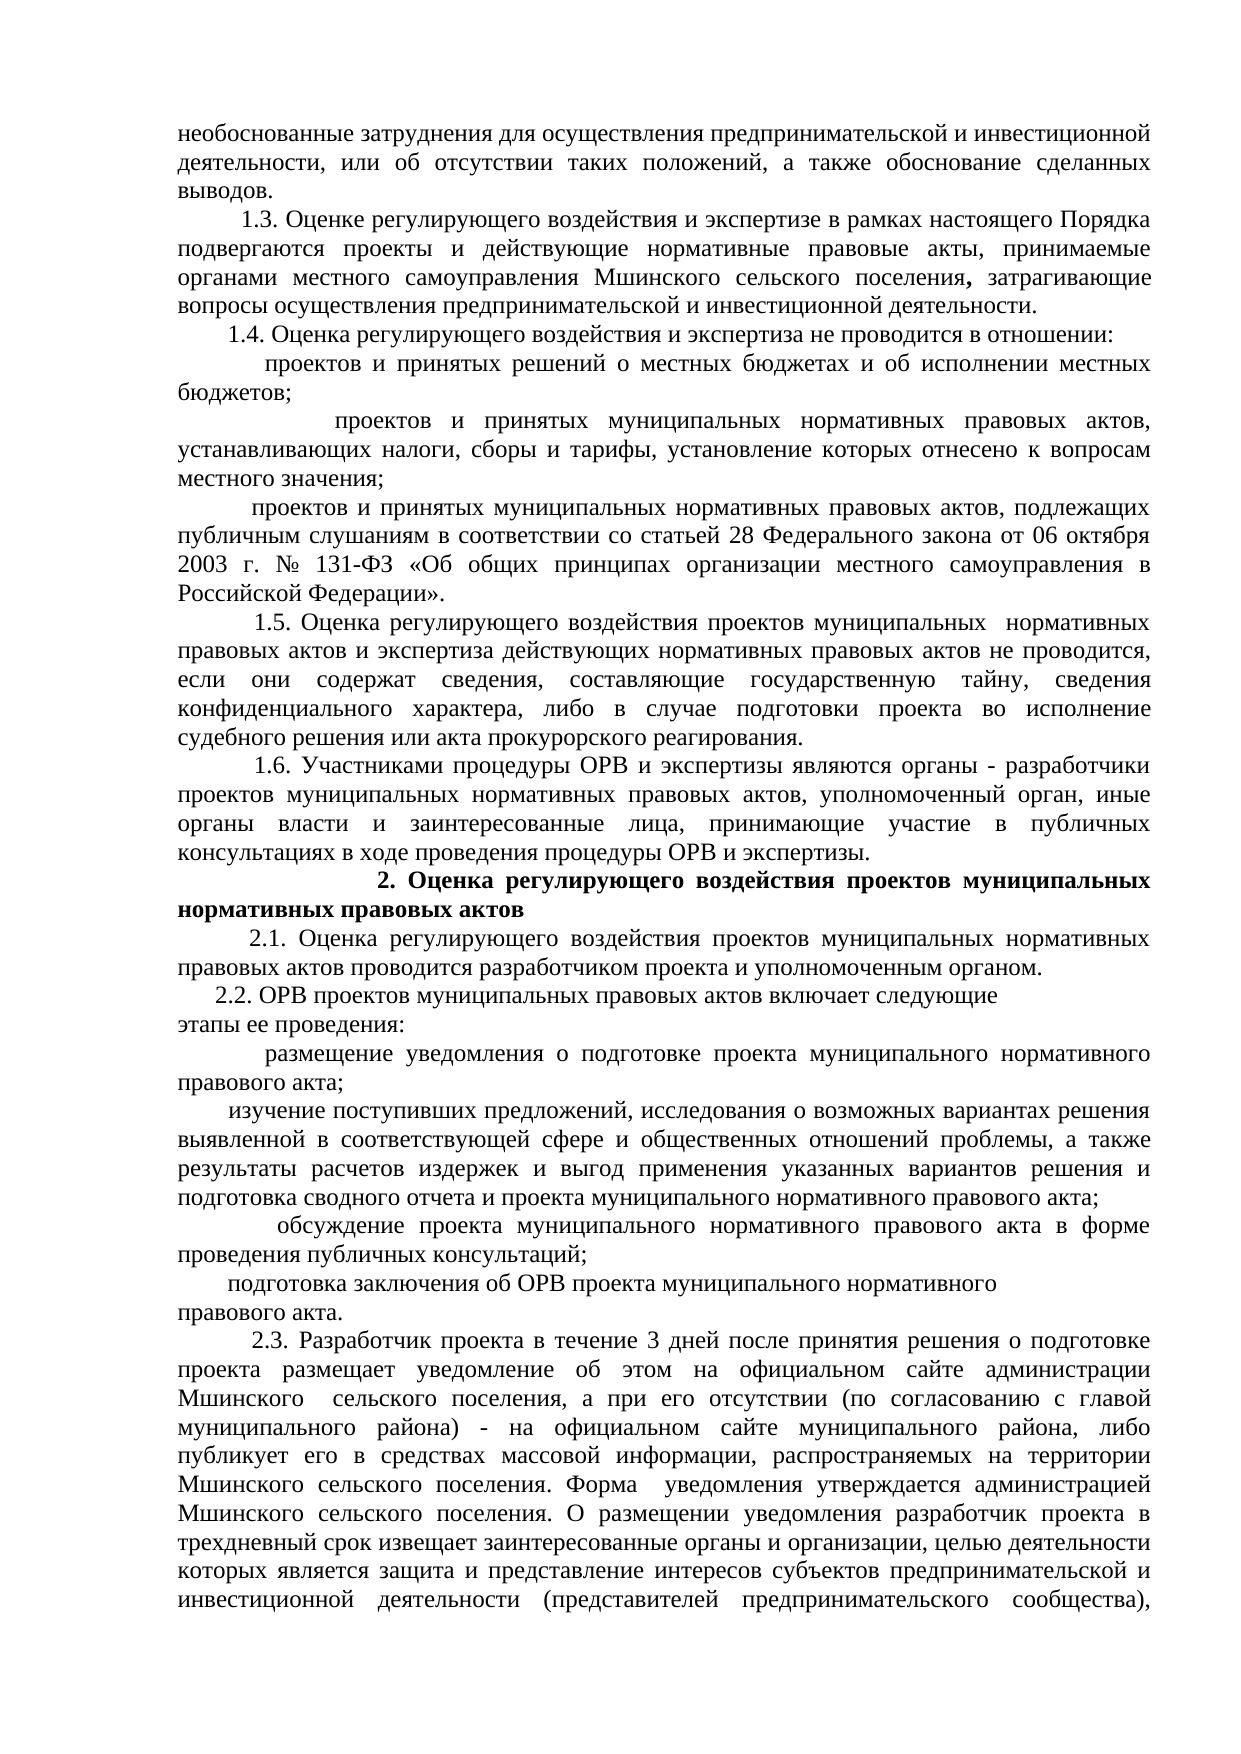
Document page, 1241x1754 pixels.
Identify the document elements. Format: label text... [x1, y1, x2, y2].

text размещение уведомления о подготовке проекта муниципального нормативного правового акта; [177, 1038, 1152, 1096]
text 2. Оценка регулирующего воздействия проектов муниципальных нормативных правовых актов [177, 866, 1152, 923]
text подготовка заключения об ОРВ проекта муниципального нормативного [177, 1268, 1152, 1297]
text 2.1. Оценка регулирующего воздействия проектов муниципальных нормативных правовых актов проводится разработчиком проекта и уполномоченным органом. [177, 923, 1152, 981]
text 2.2. ОРВ проектов муниципальных правовых актов включает следующие [177, 981, 1152, 1009]
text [177, 118, 1152, 204]
text изучение поступивших предложений, исследования о возможных вариантах решения выявленной в соответствующей сфере и общественных отношений проблемы, а также результаты расчетов издержек и выгод применения указанных вариантов решения и подготовка сводного отчета и проекта муниципального нормативного правового акта; [177, 1096, 1152, 1211]
text 1.3. Оценке регулирующего воздействия и экспертизе в рамках настоящего Порядка подвергаются проекты и действующие нормативные правовые акты, принимаемые органами местного самоуправления Мшинского сельского поселения, затрагивающие вопросы осуществления предпринимательской и инвестиционной деятельности. [177, 204, 1152, 319]
text обсуждение проекта муниципального нормативного правового акта в форме проведения публичных консультаций; [177, 1211, 1152, 1268]
text правового акта. [177, 1297, 1152, 1326]
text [177, 1326, 1152, 1613]
text проектов и принятых муниципальных нормативных правовых актов, подлежащих публичным слушаниям в соответствии со статьей 28 Федерального закона от 06 октября . № 131-ФЗ «Об общих принципах организации местного самоуправления в Российской Федерации». [177, 492, 1152, 607]
text 1.5. Оценка регулирующего воздействия проектов муниципальных нормативных правовых актов и экспертиза действующих нормативных правовых актов не проводится, если они содержат сведения, составляющие государственную тайну, сведения конфиденциального характера, либо в случае подготовки проекта во исполнение судебного решения или акта прокурорского реагирования. [177, 607, 1152, 751]
text проектов и принятых решений о местных бюджетах и об исполнении местных бюджетов; [177, 348, 1152, 406]
text этапы ее проведения: [177, 1009, 1152, 1038]
text 1.4. Оценка регулирующего воздействия и экспертиза не проводится в отношении: [177, 319, 1152, 348]
text 1.6. Участниками процедуры ОРВ и экспертизы являются органы - разработчики проектов муниципальных нормативных правовых актов, уполномоченный орган, иные органы власти и заинтересованные лица, принимающие участие в публичных консультациях в ходе проведения процедуры ОРВ и экспертизы. [177, 751, 1152, 866]
text проектов и принятых муниципальных нормативных правовых актов, устанавливающих налоги, сборы и тарифы, установление которых отнесено к вопросам местного значения; [177, 406, 1152, 492]
